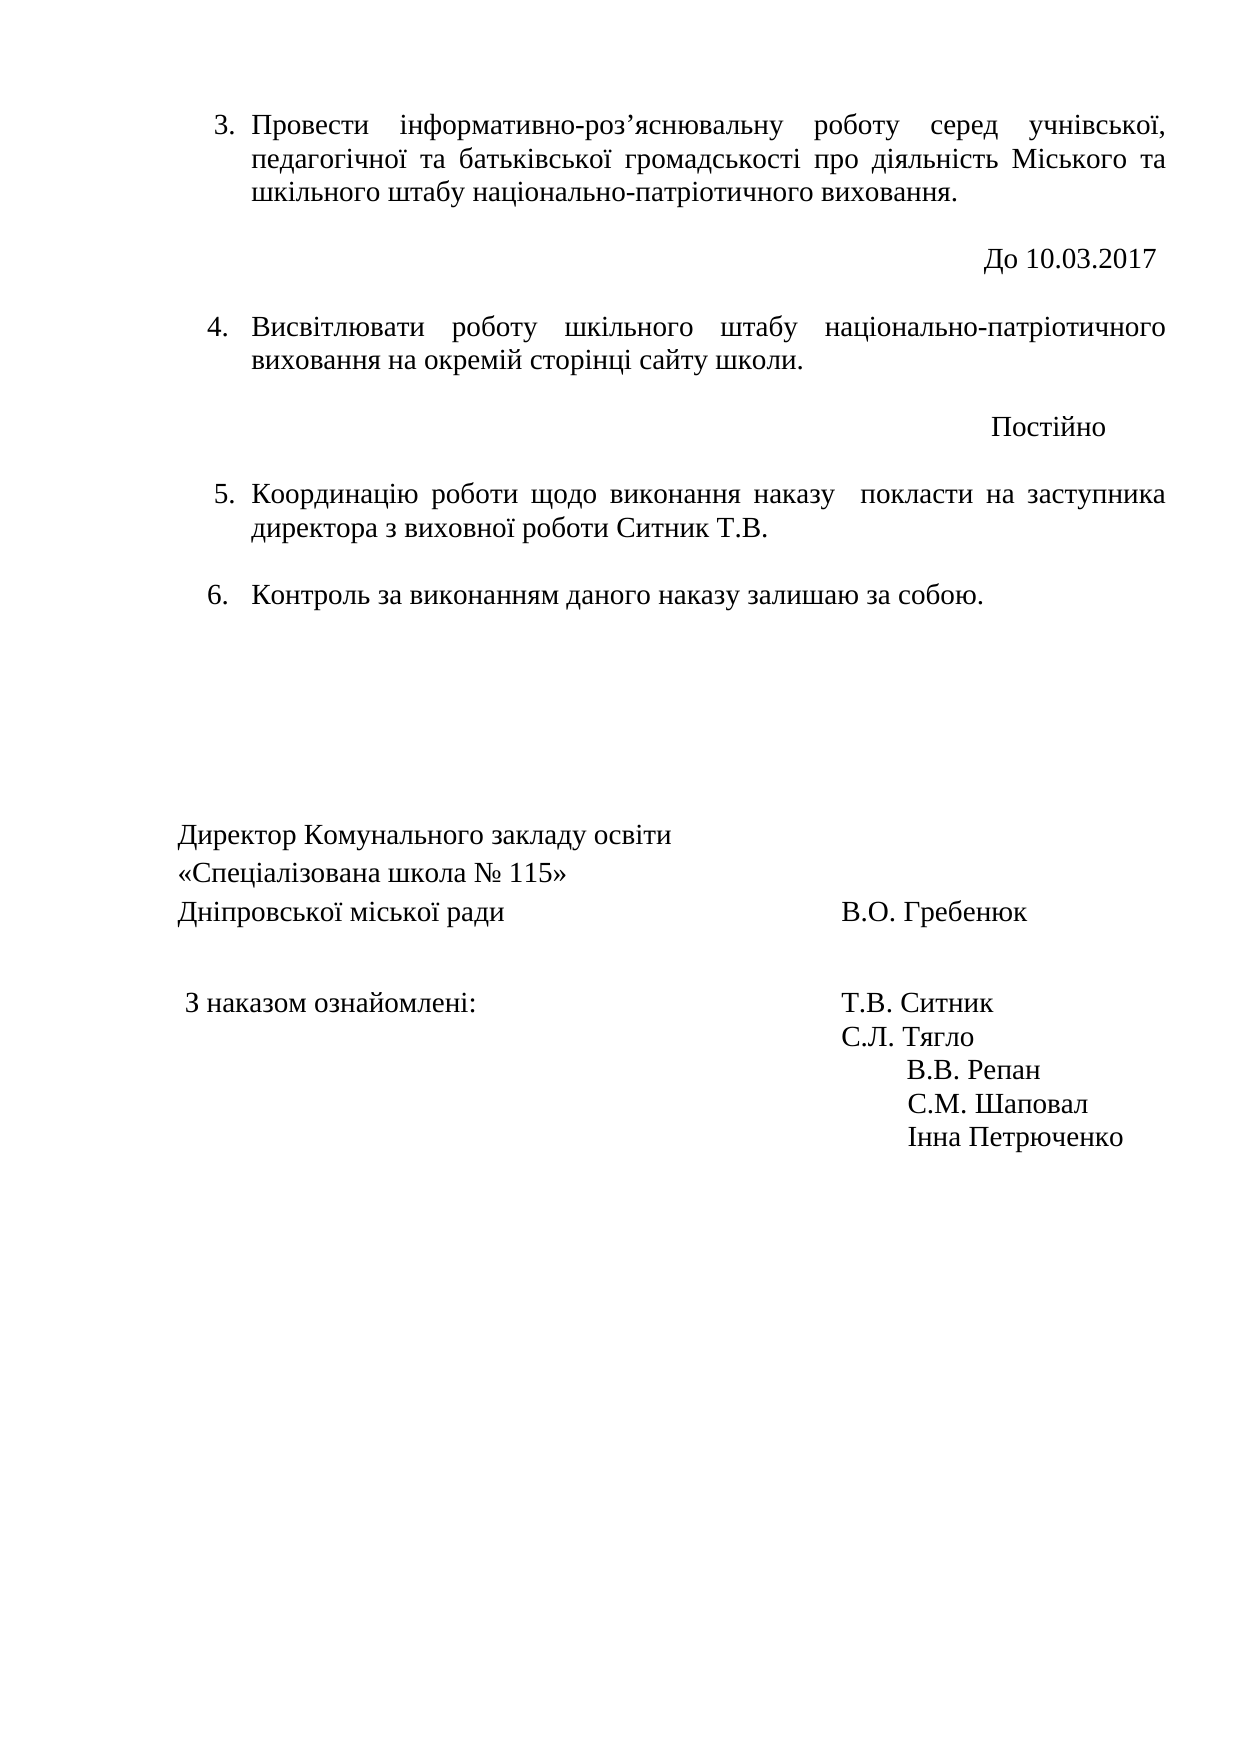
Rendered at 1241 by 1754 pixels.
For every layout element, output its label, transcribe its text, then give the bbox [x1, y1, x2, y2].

text «Спеціалізована школа № 115» [177, 855, 1167, 889]
list Координацію роботи щодо виконання наказу покласти на заступника директора з виховної роботи Ситник Т.В. [213, 476, 1167, 543]
list Висвітлювати роботу шкільного штабу національно-патріотичного виховання на окремій сторінці сайту школи. [207, 309, 1167, 376]
list Контроль за виконанням даного наказу залишаю за собою. [207, 577, 1167, 611]
list До 10.03.2017 [327, 242, 1167, 275]
text Дніпровської міської ради В.О. Гребенюк [177, 894, 1167, 927]
text В.В. Репан [177, 1052, 1167, 1086]
text С.М. Шаповал [177, 1086, 1167, 1119]
text Інна Петрюченко [177, 1119, 1167, 1186]
list Провести інформативно-роз’яснювальну роботу серед учнівської, педагогічної та батьківської громадськості про діяльність Міського та шкільного штабу національно-патріотичного виховання. [213, 107, 1167, 208]
text Директор Комунального закладу освіти [177, 817, 1167, 850]
text З наказом ознайомлені: Т.В. Ситник [177, 985, 1167, 1019]
list Постійно [327, 409, 1167, 443]
text С.Л. Тягло [177, 1019, 1167, 1052]
